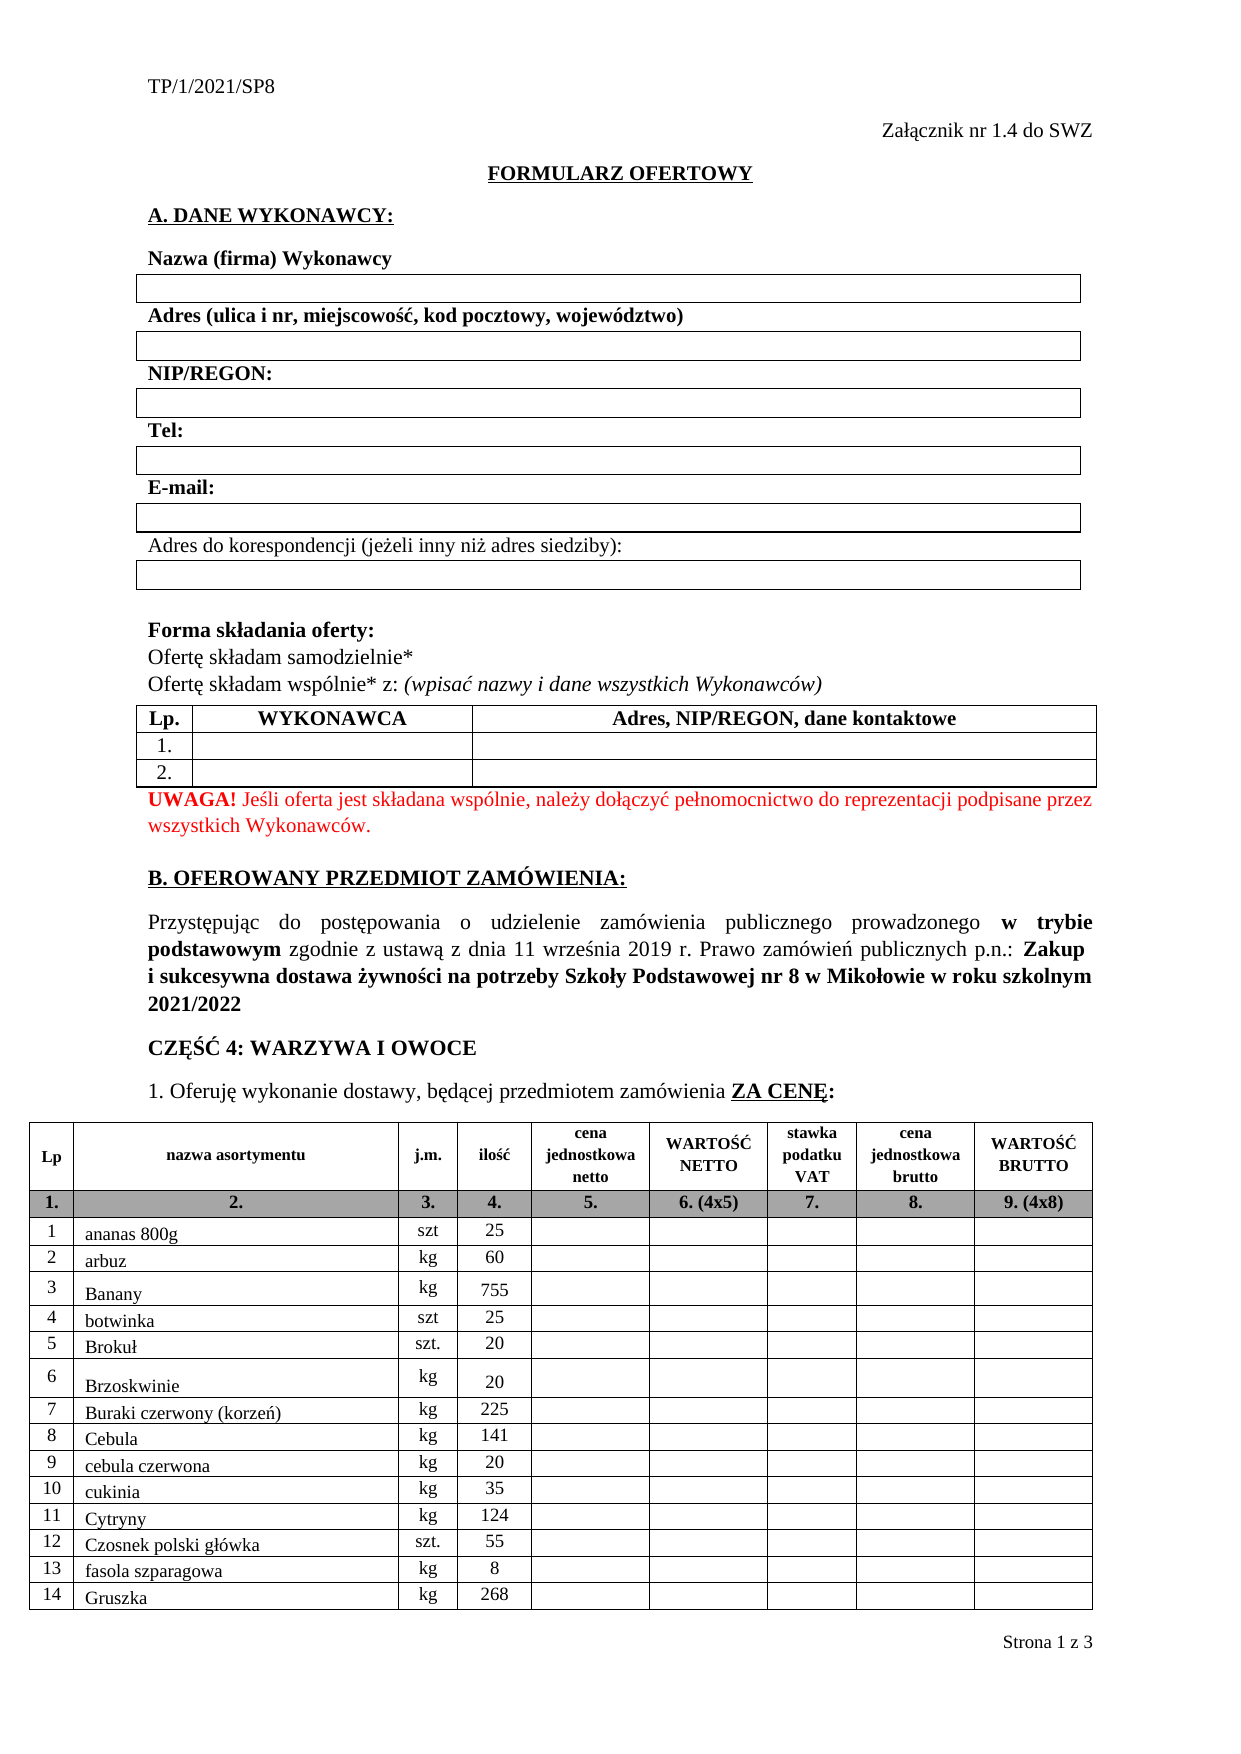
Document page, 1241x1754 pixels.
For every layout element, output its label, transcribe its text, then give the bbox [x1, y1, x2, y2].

table_cell [975, 1530, 1092, 1556]
table_cell Cebula [74, 1424, 398, 1450]
table_cell [532, 1272, 649, 1305]
table_cell [193, 760, 472, 786]
table_cell 35 [458, 1477, 531, 1503]
table_cell [532, 1557, 649, 1582]
table_cell [768, 1306, 856, 1331]
table_cell Czosnek polski główka [74, 1530, 398, 1556]
table_header Lp. [137, 706, 192, 732]
table_cell 11 [30, 1504, 73, 1529]
table_cell 7 [30, 1398, 73, 1423]
table_cell 8 [458, 1557, 531, 1582]
table_cell 20 [458, 1359, 531, 1397]
table_cell 3 [30, 1272, 73, 1305]
table_cell [857, 1504, 974, 1529]
text B. OFEROWANY PRZEDMIOT ZAMÓWIENIA: [148, 865, 1093, 890]
table_cell [768, 1557, 856, 1582]
table_cell 55 [458, 1530, 531, 1556]
text Nazwa (firma) Wykonawcy [148, 246, 1093, 270]
table_cell kg [399, 1583, 457, 1608]
table_header [137, 447, 1080, 474]
table_cell [768, 1424, 856, 1450]
table_cell kg [399, 1246, 457, 1271]
table_cell szt [399, 1218, 457, 1244]
table_cell [768, 1332, 856, 1358]
table_cell 9. (4x8) [975, 1191, 1092, 1217]
table_cell [532, 1424, 649, 1450]
table_cell Banany [74, 1272, 398, 1305]
table_cell [857, 1398, 974, 1423]
table_cell [975, 1557, 1092, 1582]
table_cell [650, 1398, 767, 1423]
table_cell [650, 1218, 767, 1244]
table_cell [768, 1359, 856, 1397]
table_cell [650, 1272, 767, 1305]
text Adres do korespondencji (jeżeli inny niż adres siedziby): [148, 532, 1093, 557]
table_header [137, 561, 1080, 589]
table_cell [975, 1504, 1092, 1529]
table_cell fasola szparagowa [74, 1557, 398, 1582]
table_cell [532, 1306, 649, 1331]
table_cell [473, 760, 1096, 786]
table_cell [857, 1557, 974, 1582]
table_cell 12 [30, 1530, 73, 1556]
table_cell 124 [458, 1504, 531, 1529]
text A. DANE WYKONAWCY: [148, 203, 1093, 227]
table_cell Cytryny [74, 1504, 398, 1529]
text Załącznik nr 1.4 do SWZ [148, 118, 1093, 142]
table_cell [975, 1424, 1092, 1450]
table_cell 4. [458, 1191, 531, 1217]
table_cell 10 [30, 1477, 73, 1503]
table_cell [975, 1272, 1092, 1305]
table_cell [768, 1583, 856, 1608]
table_cell [857, 1583, 974, 1608]
table_cell 7. [768, 1191, 856, 1217]
table_cell 6 [30, 1359, 73, 1397]
table_header nazwa asortymentu [74, 1123, 398, 1190]
table_cell 755 [458, 1272, 531, 1305]
table_cell [650, 1530, 767, 1556]
table_cell 1. [30, 1191, 73, 1217]
table_cell [975, 1306, 1092, 1331]
table_cell [650, 1504, 767, 1529]
table_cell 6. (4x5) [650, 1191, 767, 1217]
table_cell szt. [399, 1332, 457, 1358]
table_cell Brokuł [74, 1332, 398, 1358]
table_cell [768, 1504, 856, 1529]
table_header [137, 504, 1080, 531]
table_cell [768, 1272, 856, 1305]
table_header j.m. [399, 1123, 457, 1190]
table_cell arbuz [74, 1246, 398, 1271]
table_cell 268 [458, 1583, 531, 1608]
table_cell 20 [458, 1451, 531, 1476]
table_cell [193, 733, 472, 759]
table_cell Gruszka [74, 1583, 398, 1608]
table_cell 5 [30, 1332, 73, 1358]
table_cell [650, 1359, 767, 1397]
table_cell [650, 1557, 767, 1582]
table_cell [857, 1218, 974, 1244]
text UWAGA! Jeśli oferta jest składana wspólnie, należy dołączyć pełnomocnictwo do reprezentacji podpisane przez wszystkich Wykonawców. [148, 788, 1093, 837]
table_cell kg [399, 1477, 457, 1503]
table_cell [650, 1332, 767, 1358]
table_cell [857, 1530, 974, 1556]
table_cell [857, 1246, 974, 1271]
text Tel: [148, 418, 1093, 442]
table_cell [768, 1398, 856, 1423]
table_cell [650, 1246, 767, 1271]
table_cell kg [399, 1359, 457, 1397]
table_cell [532, 1530, 649, 1556]
table_cell [532, 1359, 649, 1397]
table_cell [975, 1477, 1092, 1503]
table_cell [975, 1332, 1092, 1358]
table_cell [532, 1451, 649, 1476]
table_cell [650, 1477, 767, 1503]
table_cell 3. [399, 1191, 457, 1217]
table_header [137, 275, 1080, 302]
table_cell [975, 1246, 1092, 1271]
table_header stawka podatku VAT [768, 1123, 856, 1190]
text FORMULARZ OFERTOWY [148, 161, 1093, 185]
table_cell szt. [399, 1530, 457, 1556]
table_cell 2 [30, 1246, 73, 1271]
table_cell ananas 800g [74, 1218, 398, 1244]
table_cell botwinka [74, 1306, 398, 1331]
table_cell [857, 1359, 974, 1397]
table_cell kg [399, 1451, 457, 1476]
table_cell [532, 1246, 649, 1271]
table_cell [975, 1451, 1092, 1476]
table_header [137, 389, 1080, 417]
table_cell kg [399, 1424, 457, 1450]
table_cell [857, 1306, 974, 1331]
table_cell [532, 1477, 649, 1503]
table_cell 5. [532, 1191, 649, 1217]
text 1. Oferuję wykonanie dostawy, będącej przedmiotem zamówienia ZA CENĘ: [148, 1078, 1093, 1103]
table_cell 2. [74, 1191, 398, 1217]
table_cell [650, 1424, 767, 1450]
table_cell 25 [458, 1218, 531, 1244]
table_cell szt [399, 1306, 457, 1331]
table_cell [975, 1398, 1092, 1423]
text Forma składania oferty: [148, 617, 1093, 642]
table_cell kg [399, 1272, 457, 1305]
table_cell kg [399, 1557, 457, 1582]
table_cell 25 [458, 1306, 531, 1331]
table_cell [975, 1359, 1092, 1397]
table_header Lp [30, 1123, 73, 1190]
table_cell [532, 1332, 649, 1358]
table_cell Brzoskwinie [74, 1359, 398, 1397]
text Ofertę składam samodzielnie* [148, 644, 1093, 669]
text E-mail: [148, 475, 1093, 499]
table_cell [768, 1530, 856, 1556]
text Ofertę składam wspólnie* z: (wpisać nazwy i dane wszystkich Wykonawców) [148, 671, 1093, 697]
table_cell [532, 1504, 649, 1529]
table_cell [857, 1332, 974, 1358]
table_header WYKONAWCA [193, 706, 472, 732]
table_cell [857, 1477, 974, 1503]
table_cell 1 [30, 1218, 73, 1244]
table_cell [975, 1583, 1092, 1608]
table_header cena jednostkowa brutto [857, 1123, 974, 1190]
table_header ilość [458, 1123, 531, 1190]
table_cell 4 [30, 1306, 73, 1331]
table_cell 1. [137, 733, 192, 759]
table_cell [857, 1424, 974, 1450]
table_cell kg [399, 1504, 457, 1529]
table_cell [768, 1451, 856, 1476]
text CZĘŚĆ 4: WARZYWA I OWOCE [148, 1034, 1093, 1060]
table_cell 13 [30, 1557, 73, 1582]
table_cell 8 [30, 1424, 73, 1450]
table_header Adres, NIP/REGON, dane kontaktowe [473, 706, 1096, 732]
table_cell [650, 1451, 767, 1476]
table_cell 225 [458, 1398, 531, 1423]
table_cell 8. [857, 1191, 974, 1217]
table_cell [768, 1477, 856, 1503]
table_cell [857, 1451, 974, 1476]
table_cell 2. [137, 760, 192, 786]
table_cell [473, 733, 1096, 759]
table_cell Buraki czerwony (korzeń) [74, 1398, 398, 1423]
table_cell 14 [30, 1583, 73, 1608]
table_cell cukinia [74, 1477, 398, 1503]
table_cell [650, 1583, 767, 1608]
table_header WARTOŚĆ BRUTTO [975, 1123, 1092, 1190]
table_cell [768, 1246, 856, 1271]
text Adres (ulica i nr, miejscowość, kod pocztowy, województwo) [148, 303, 1093, 327]
table_cell [857, 1272, 974, 1305]
table_cell [532, 1398, 649, 1423]
table_header cena jednostkowa netto [532, 1123, 649, 1190]
table_cell 141 [458, 1424, 531, 1450]
table_cell 60 [458, 1246, 531, 1271]
table_cell [768, 1218, 856, 1244]
table_cell [532, 1583, 649, 1608]
text Przystępując do postępowania o udzielenie zamówienia publicznego prowadzonego w trybie podstawowym zgodnie z ustawą z dnia 11 września 2019 r. Prawo zamówień publicznych p.n.: Zakup i sukcesywna dostawa żywności na potrzeby Szkoły Podstawowej nr 8 w Mikołowie w roku szkolnym 2021/2022 [148, 909, 1093, 1016]
text NIP/REGON: [148, 361, 1093, 385]
table_cell 20 [458, 1332, 531, 1358]
table_cell [532, 1218, 649, 1244]
table_cell [975, 1218, 1092, 1244]
table_header [137, 332, 1080, 359]
table_cell 9 [30, 1451, 73, 1476]
table_cell kg [399, 1398, 457, 1423]
table_cell cebula czerwona [74, 1451, 398, 1476]
table_header WARTOŚĆ NETTO [650, 1123, 767, 1190]
table_cell [650, 1306, 767, 1331]
